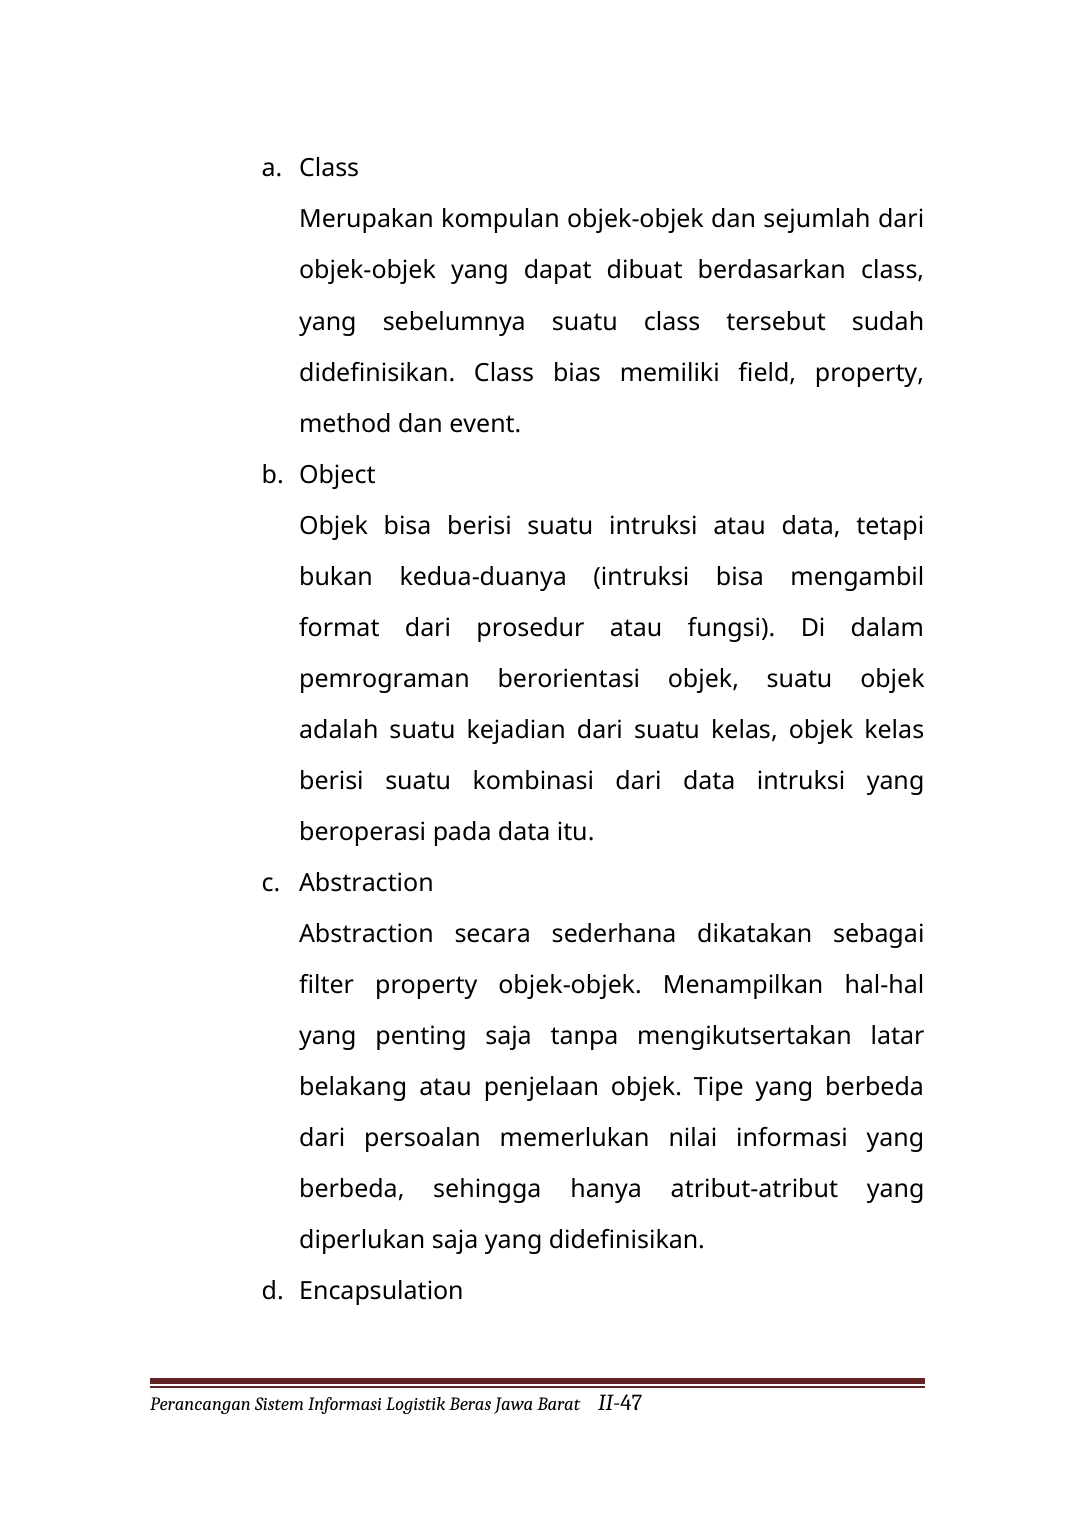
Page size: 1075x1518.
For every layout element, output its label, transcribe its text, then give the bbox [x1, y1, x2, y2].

list Abstraction secara sederhana dikatakan sebagai filter property objek-objek. Menampilkan hal-hal yang penting saja tanpa mengikutsertakan latar belakang atau penjelaan objek. Tipe yang berbeda dari persoalan memerlukan nilai informasi yang berbeda, sehingga hanya atribut-atribut yang diperlukan saja yang didefinisikan. [299, 916, 925, 1256]
list Class [261, 150, 925, 184]
list Abstraction [261, 864, 925, 899]
list Objek bisa berisi suatu intruksi atau data, tetapi bukan kedua-duanya (intruksi bisa mengambil format dari prosedur atau fungsi). Di dalam pemrograman berorientasi objek, suatu objek adalah suatu kejadian dari suatu kelas, objek kelas berisi suatu kombinasi dari data intruksi yang beroperasi pada data itu. [299, 507, 925, 848]
list Object [261, 456, 925, 490]
list Merupakan kompulan objek-objek dan sejumlah dari objek-objek yang dapat dibuat berdasarkan class, yang sebelumnya suatu class tersebut sudah didefinisikan. Class bias memiliki field, property, method dan event. [299, 201, 925, 439]
list Encapsulation [261, 1273, 925, 1307]
